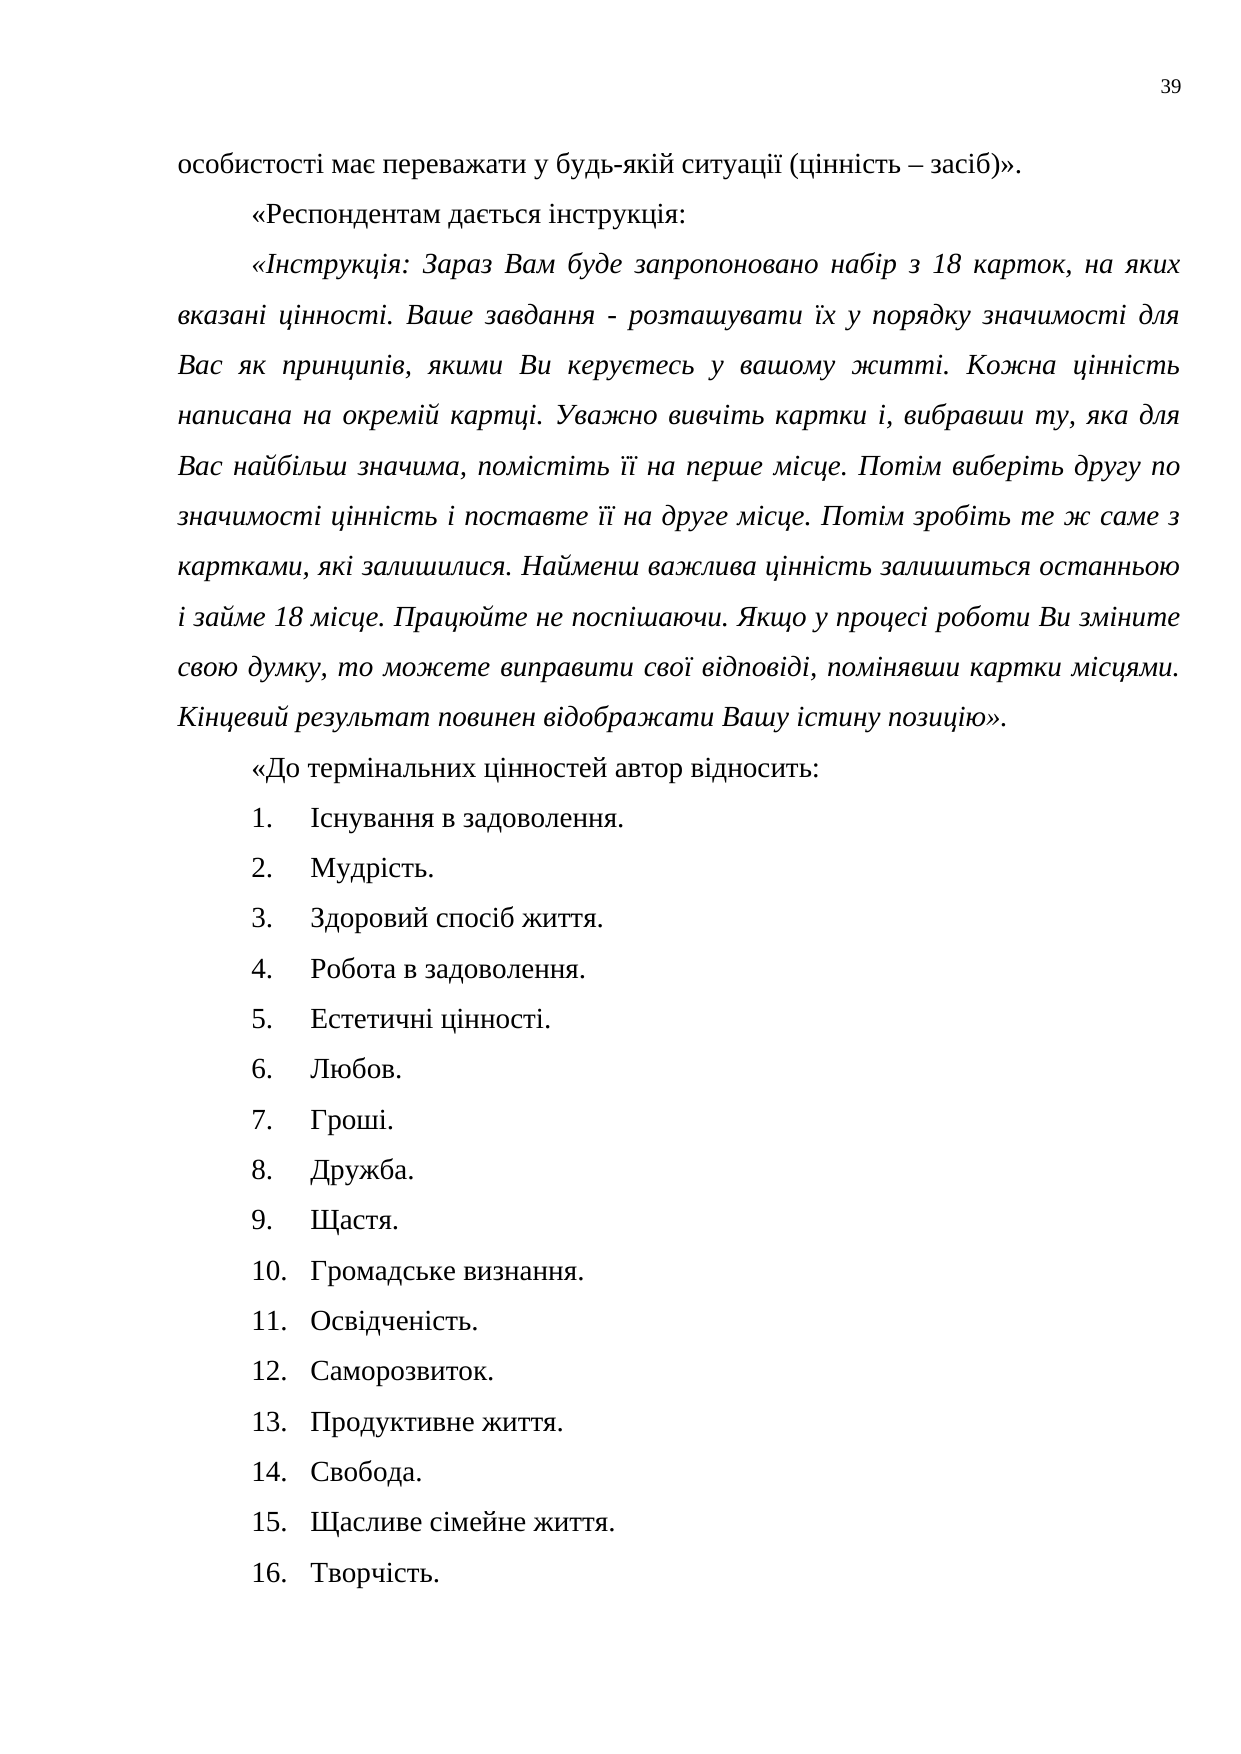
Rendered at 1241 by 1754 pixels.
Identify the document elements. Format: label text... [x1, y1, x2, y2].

list Щасливе сімейне життя. [177, 1504, 1181, 1538]
list Продуктивне життя. [177, 1404, 1181, 1437]
list Саморозвиток. [177, 1353, 1181, 1387]
list Творчість. [177, 1555, 1181, 1588]
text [177, 146, 1181, 179]
list Мудрість. [177, 850, 1181, 884]
list Громадське визнання. [177, 1253, 1181, 1286]
list Естетичні цінності. [177, 1001, 1181, 1035]
text «Інструкція: Зараз Вам буде запропоновано набір з 18 карток, на яких вказані цінності. Ваше завдання - розташувати їх у порядку значимості для Вас як принципів, якими Ви керуєтесь у вашому житті. Кожна цінність написана на окремій картці. Уважно вивчіть картки і, вибравши ту, яка для Вас найбільш значима, помістіть її на перше місце. Потім виберіть другу по значимості цінність і поставте її на друге місце. Потім зробіть те ж саме з картками, які залишилися. Найменш важлива цінність залишиться останньою і займе 18 місце. Працюйте не поспішаючи. Якщо у процесі роботи Ви зміните свою думку, то можете виправити свої відповіді, помінявши картки місцями. Кінцевий результат повинен відображати Вашу істину позицію». [177, 247, 1181, 733]
list Дружба. [177, 1152, 1181, 1186]
list Гроші. [177, 1102, 1181, 1135]
text «До термінальних цінностей автор відносить: [177, 750, 1181, 783]
list Робота в задоволення. [177, 951, 1181, 984]
list Існування в задоволення. [177, 800, 1181, 833]
list Свобода. [177, 1454, 1181, 1488]
list Здоровий спосіб життя. [177, 901, 1181, 934]
list Освідченість. [177, 1303, 1181, 1337]
list Любов. [177, 1052, 1181, 1085]
text «Респондентам дається інструкція: [177, 196, 1181, 230]
list Щастя. [177, 1202, 1181, 1236]
